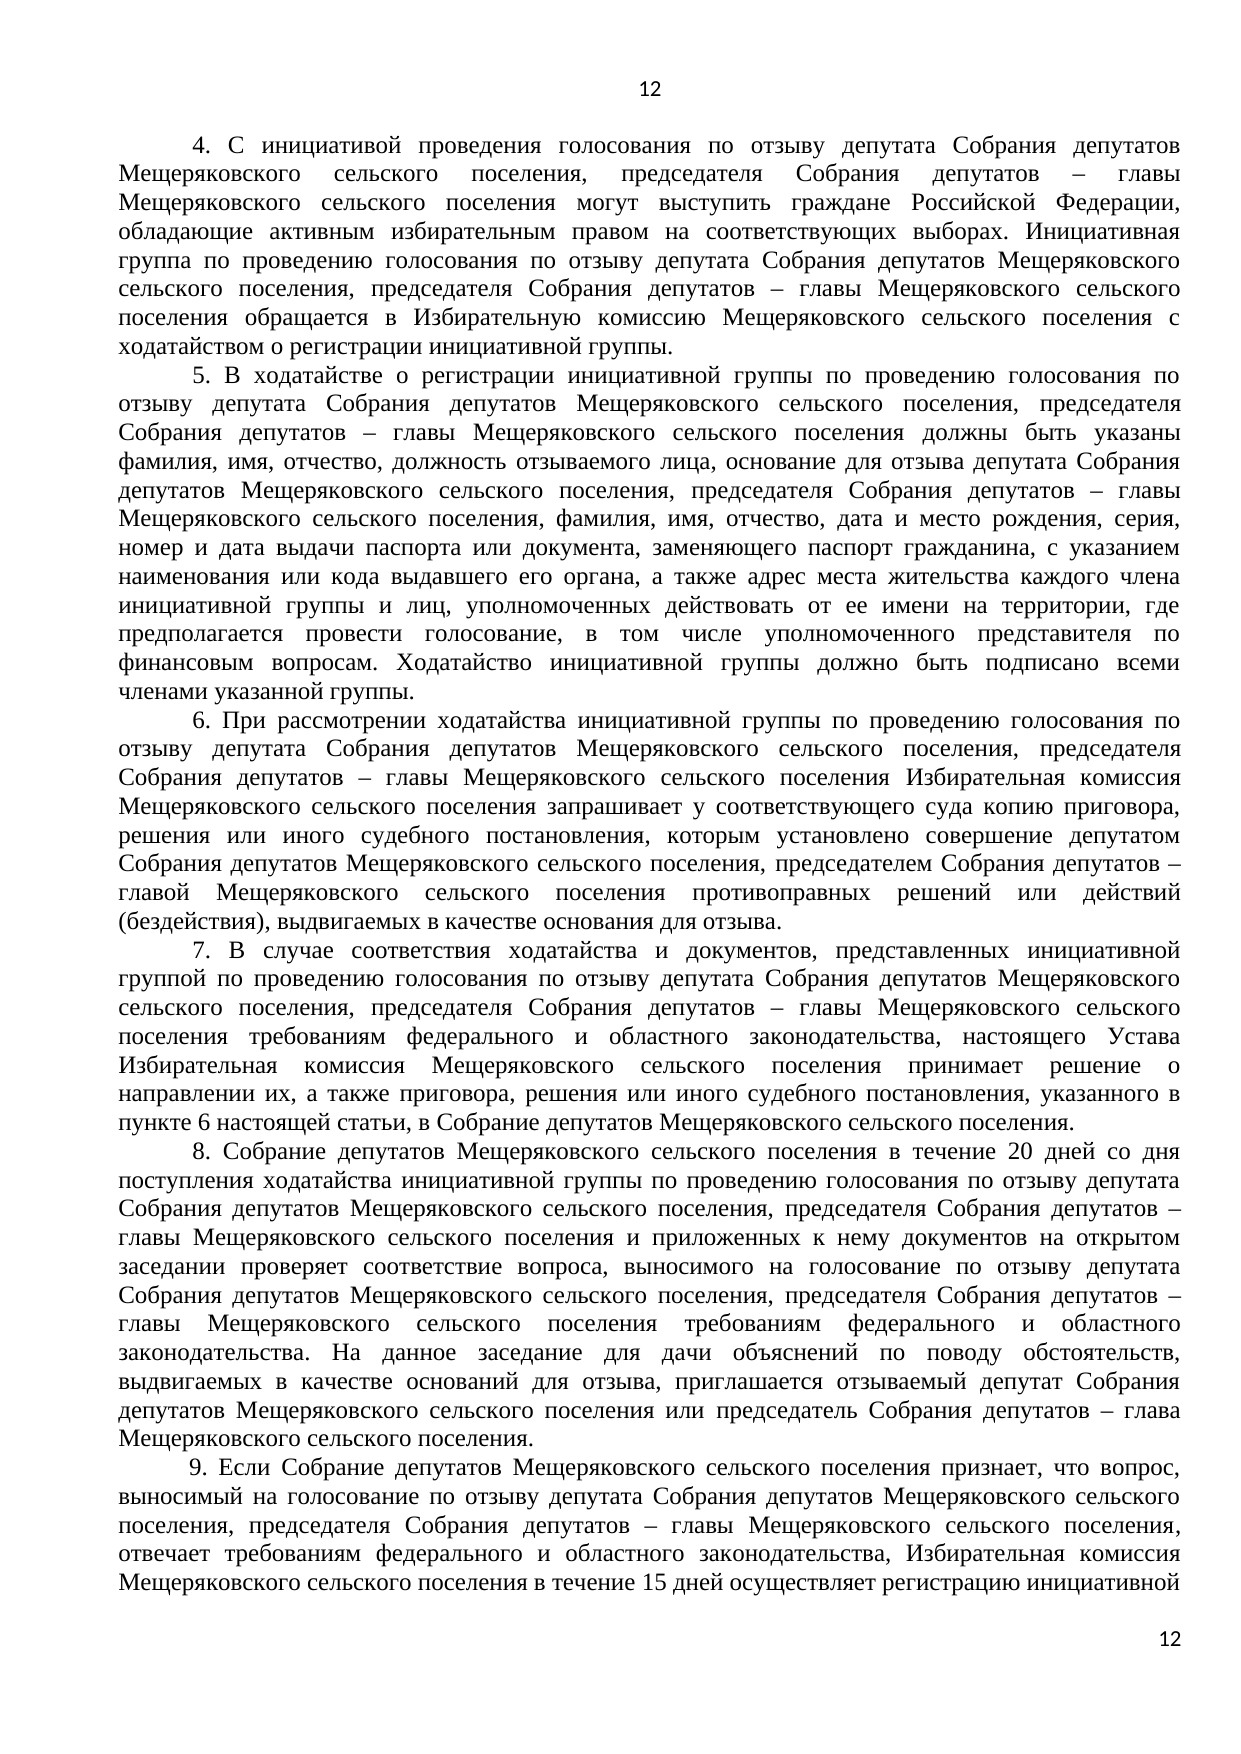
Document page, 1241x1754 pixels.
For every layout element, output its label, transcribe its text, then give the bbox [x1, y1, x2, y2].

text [118, 1452, 1181, 1596]
text 6. При рассмотрении ходатайства инициативной группы по проведению голосования по отзыву депутата Собрания депутатов Мещеряковского сельского поселения, председателя Собрания депутатов – главы Мещеряковского сельского поселения Избирательная комиссия Мещеряковского сельского поселения запрашивает у соответствующего суда копию приговора, решения или иного судебного постановления, которым установлено совершение депутатом Собрания депутатов Мещеряковского сельского поселения, председателем Собрания депутатов – главой Мещеряковского сельского поселения противоправных решений или действий (бездействия), выдвигаемых в качестве основания для отзыва. [118, 705, 1181, 935]
text 7. В случае соответствия ходатайства и документов, представленных инициативной группой по проведению голосования по отзыву депутата Собрания депутатов Мещеряковского сельского поселения, председателя Собрания депутатов – главы Мещеряковского сельского поселения требованиям федерального и областного законодательства, настоящего Устава Избирательная комиссия Мещеряковского сельского поселения принимает решение о направлении их, а также приговора, решения или иного судебного постановления, указанного в пункте 6 настоящей статьи, в Собрание депутатов Мещеряковского сельского поселения. [118, 935, 1181, 1136]
text 5. В ходатайстве о регистрации инициативной группы по проведению голосования по отзыву депутата Собрания депутатов Мещеряковского сельского поселения, председателя Собрания депутатов – главы Мещеряковского сельского поселения должны быть указаны фамилия, имя, отчество, должность отзываемого лица, основание для отзыва депутата Собрания депутатов Мещеряковского сельского поселения, председателя Собрания депутатов – главы Мещеряковского сельского поселения, фамилия, имя, отчество, дата и место рождения, серия, номер и дата выдачи паспорта или документа, заменяющего паспорт гражданина, с указанием наименования или кода выдавшего его органа, а также адрес места жительства каждого члена инициативной группы и лиц, уполномоченных действовать от ее имени на территории, где предполагается провести голосование, в том числе уполномоченного представителя по финансовым вопросам. Ходатайство инициативной группы должно быть подписано всеми членами указанной группы. [118, 360, 1181, 705]
text 8. Собрание депутатов Мещеряковского сельского поселения в течение 20 дней со дня поступления ходатайства инициативной группы по проведению голосования по отзыву депутата Собрания депутатов Мещеряковского сельского поселения, председателя Собрания депутатов – главы Мещеряковского сельского поселения и приложенных к нему документов на открытом заседании проверяет соответствие вопроса, выносимого на голосование по отзыву депутата Собрания депутатов Мещеряковского сельского поселения, председателя Собрания депутатов – главы Мещеряковского сельского поселения требованиям федерального и областного законодательства. На данное заседание для дачи объяснений по поводу обстоятельств, выдвигаемых в качестве оснований для отзыва, приглашается отзываемый депутат Собрания депутатов Мещеряковского сельского поселения или председатель Собрания депутатов – глава Мещеряковского сельского поселения. [118, 1136, 1181, 1452]
text 4. С инициативой проведения голосования по отзыву депутата Собрания депутатов Мещеряковского сельского поселения, председателя Собрания депутатов – главы Мещеряковского сельского поселения могут выступить граждане Российской Федерации, обладающие активным избирательным правом на соответствующих выборах. Инициативная группа по проведению голосования по отзыву депутата Собрания депутатов Мещеряковского сельского поселения, председателя Собрания депутатов – главы Мещеряковского сельского поселения обращается в Избирательную комиссию Мещеряковского сельского поселения с ходатайством о регистрации инициативной группы. [118, 130, 1181, 360]
